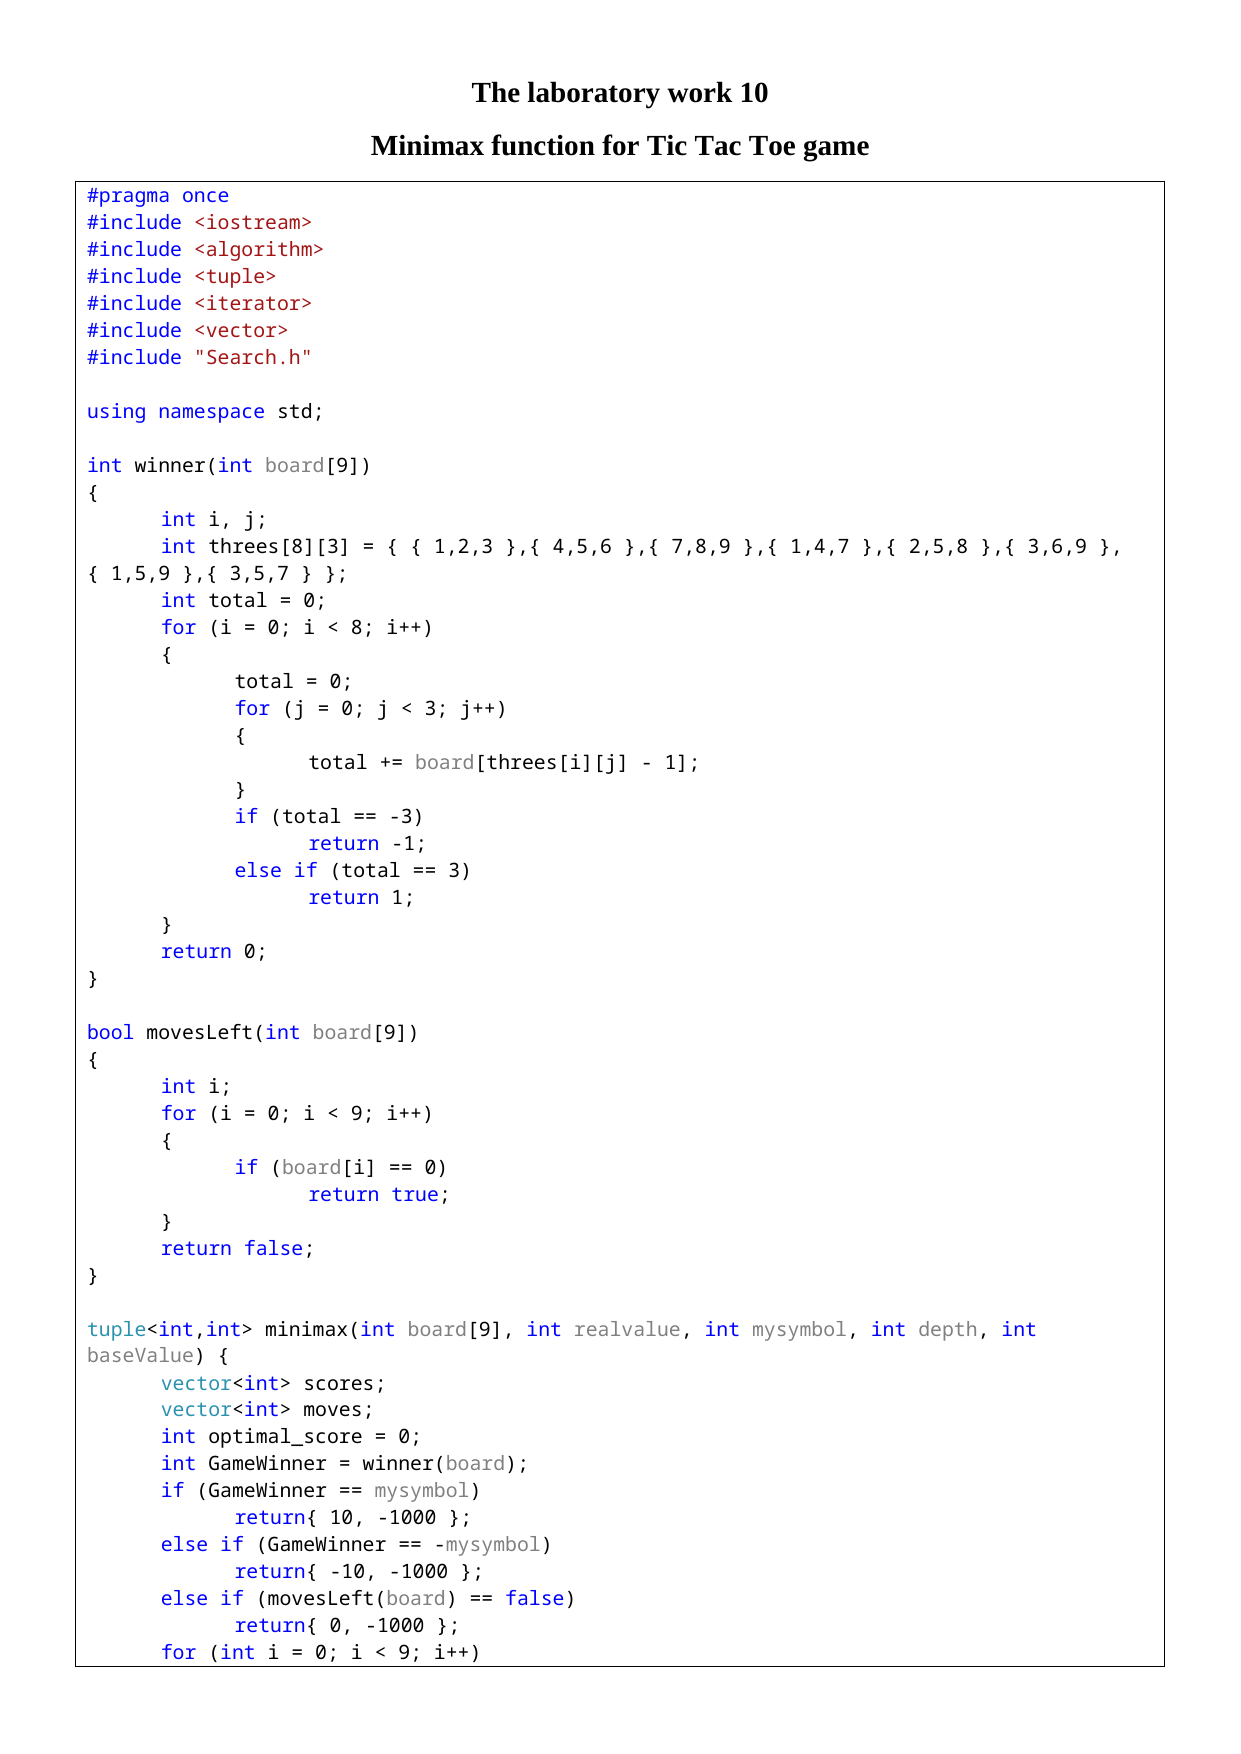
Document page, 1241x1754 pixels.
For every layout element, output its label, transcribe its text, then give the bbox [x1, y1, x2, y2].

text Minimax function for Tic Tac Toe game [75, 128, 1165, 161]
text The laboratory work 10 [75, 75, 1165, 108]
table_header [76, 182, 1164, 1666]
